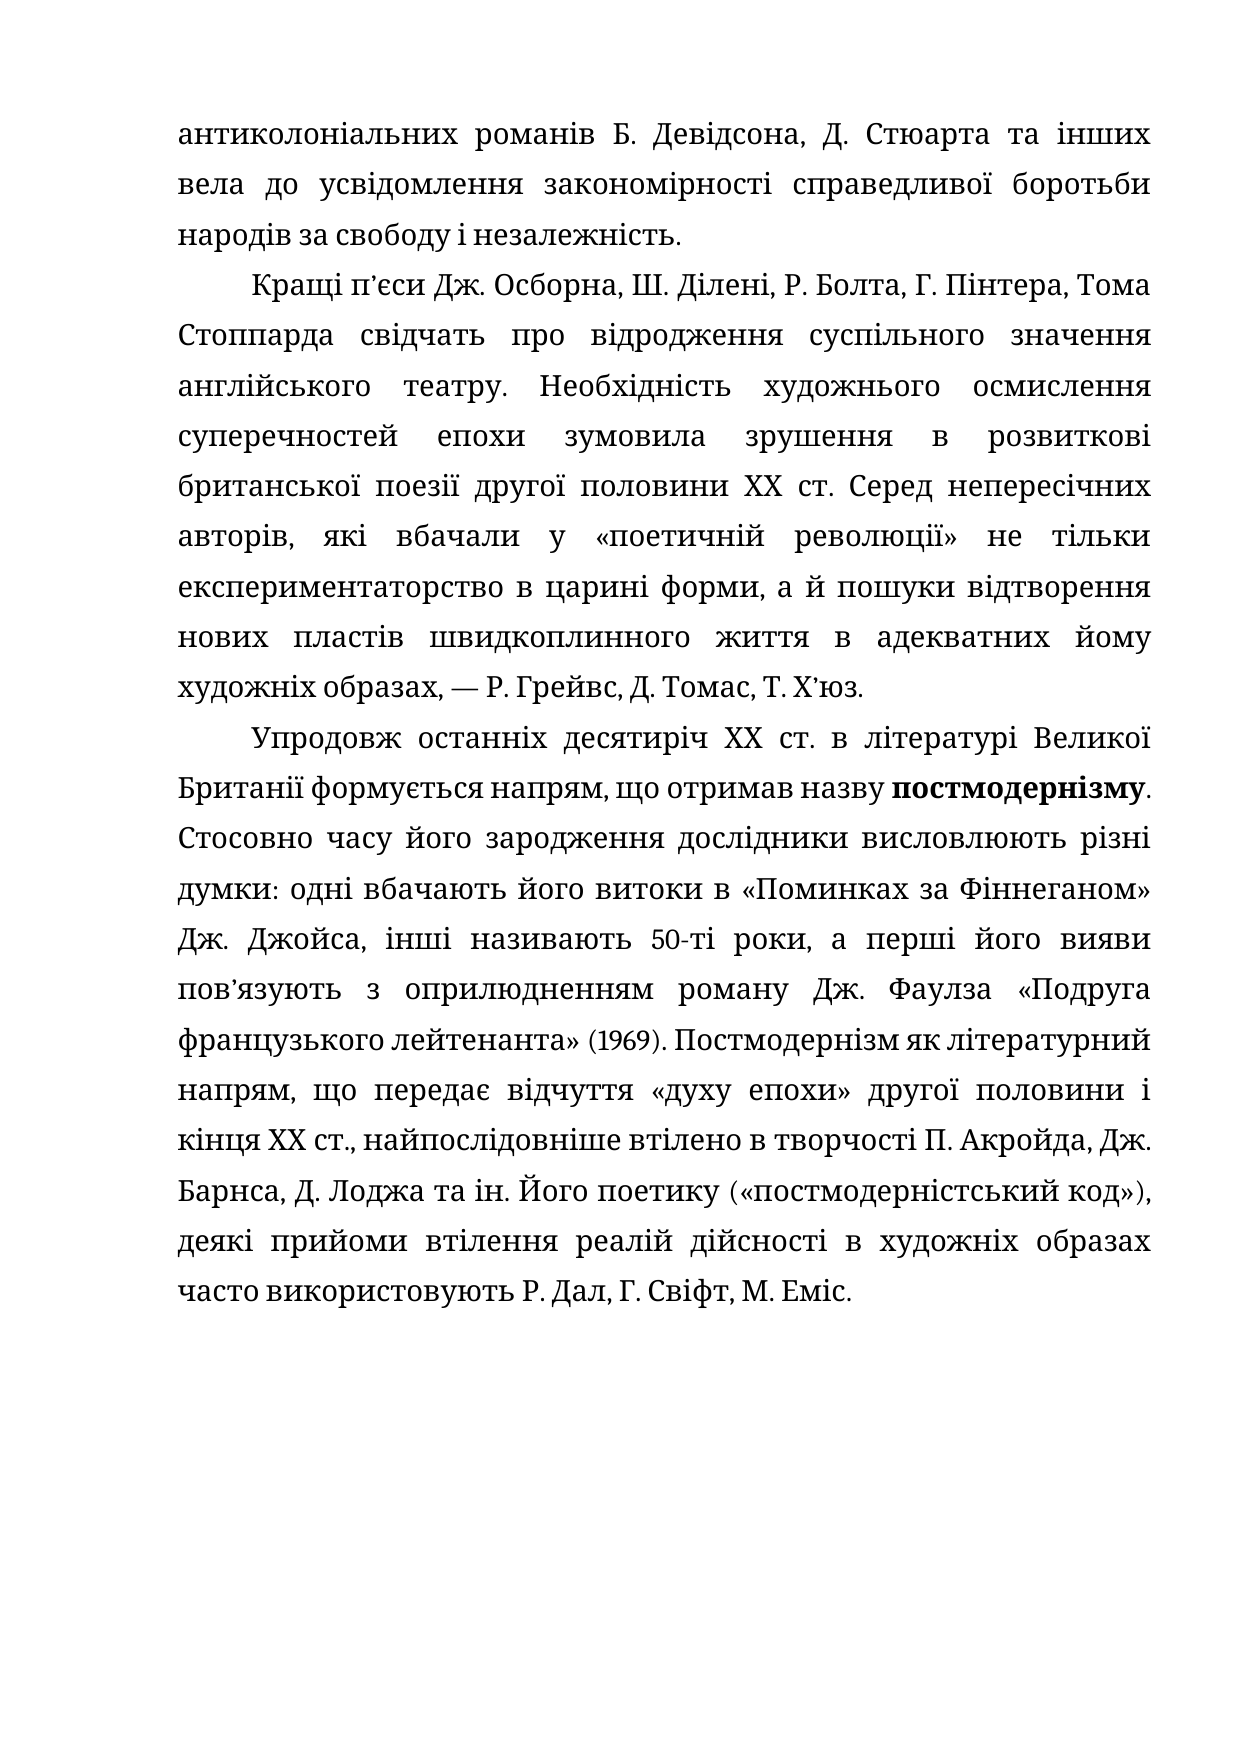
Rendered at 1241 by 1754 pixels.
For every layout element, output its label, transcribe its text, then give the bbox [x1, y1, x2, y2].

text Кращі п’єси Дж. Осборна, Ш. Ділені, Р. Болта, Г. Пінтера, Тома Стоппарда свідчать про відродження суспільного значення англійського театру. Необхідність художнього осмислення суперечностей епохи зумовила зрушення в розвиткові британської поезії другої половини ХХ ст. Серед непересічних авторів, які вбачали у «поетичній революції» не тільки експериментаторство в царині форми, а й пошуки відтворення нових пластів швидкоплинного життя в адекватних йому художніх образах, — Р. Грейвс, Д. Томас, Т. Х’юз. [177, 269, 1152, 705]
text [177, 118, 1152, 252]
text Упродовж останніх десятиріч ХХ ст. в літературі Великої Британії формується напрям, що отримав назву постмодернізму. Стосовно часу його зародження дослідники висловлюють різні думки: одні вбачають його витоки в «Поминках за Фіннеганом» Дж. Джойса, інші називають 50-ті роки, а перші його вияви пов’язують з оприлюдненням роману Дж. Фаулза «Подруга французького лейтенанта» (1969). Постмодернізм як літературний напрям, що передає відчуття «духу епохи» другої половини і кінця ХХ ст., найпослідовніше втілено в творчості П. Акройда, Дж. Барнса, Д. Лоджа та ін. Його поетику («постмодерністський код»), деякі прийоми втілення реалій дійсності в художніх образах часто використовують Р. Дал, Г. Свіфт, М. Еміс. [177, 722, 1152, 1309]
